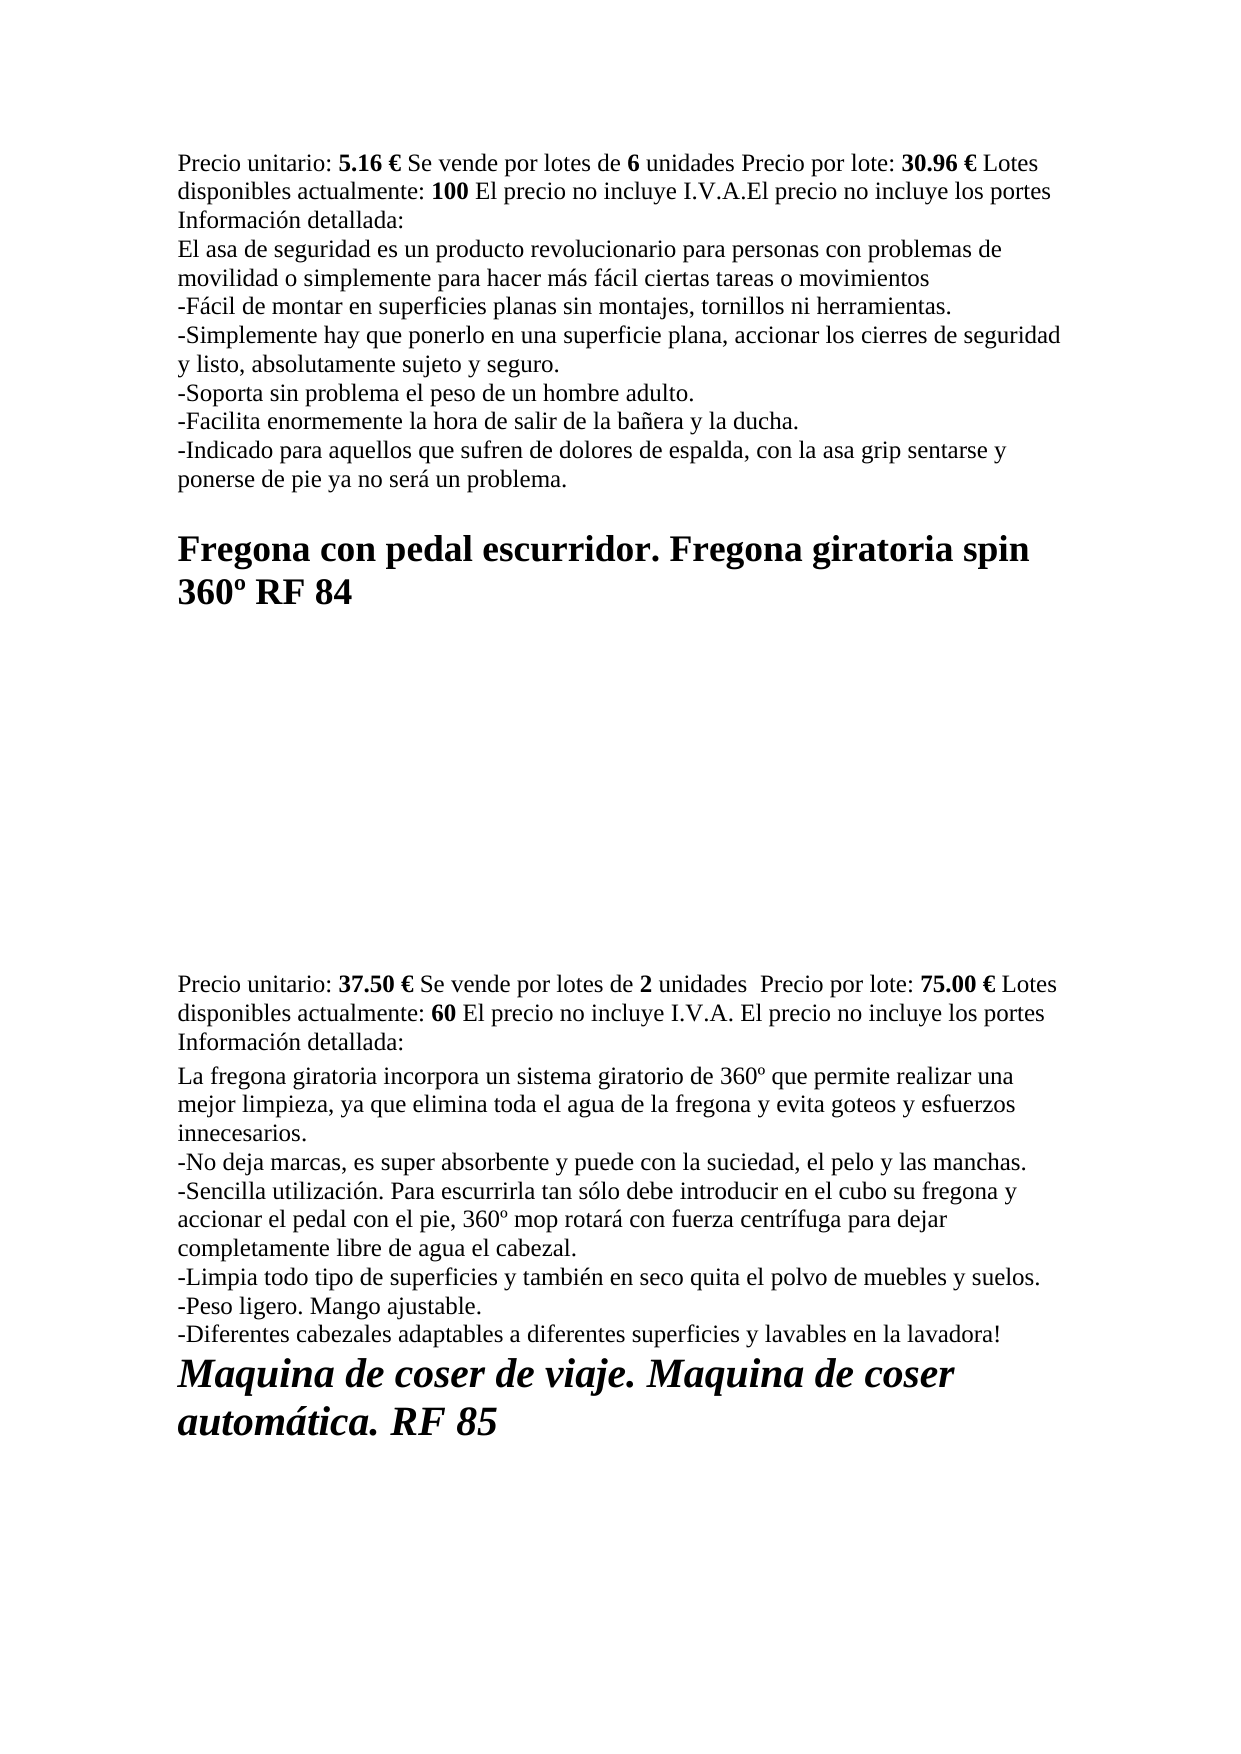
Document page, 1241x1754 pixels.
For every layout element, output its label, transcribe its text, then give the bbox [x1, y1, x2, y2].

text Precio unitario: 37.50 € Se vende por lotes de 2 unidades Precio por lote: 75.00 € Lotes disponibles actualmente: 60 El precio no incluye I.V.A. El precio no incluye los portes [177, 969, 1063, 1027]
text La fregona giratoria incorpora un sistema giratorio de 360º que permite realizar una mejor limpieza, ya que elimina toda el agua de la fregona y evita goteos y esfuerzos innecesarios. -No deja marcas, es super absorbente y puede con la suciedad, el pelo y las manchas. -Sencilla utilización. Para escurrirla tan sólo debe introducir en el cubo su fregona y accionar el pedal con el pie, 360º mop rotará con fuerza centrífuga para dejar completamente libre de agua el cabezal. -Limpia todo tipo de superficies y también en seco quita el polvo de muebles y suelos. -Peso ligero. Mango ajustable. -Diferentes cabezales adaptables a diferentes superficies y lavables en la lavadora! Maquina de coser de viaje. Maquina de coser automática. RF 85 [177, 1061, 1063, 1444]
text El asa de seguridad es un producto revolucionario para personas con problemas de movilidad o simplemente para hacer más fácil ciertas tareas o movimientos -Fácil de montar en superficies planas sin montajes, tornillos ni herramientas. -Simplemente hay que ponerlo en una superficie plana, accionar los cierres de seguridad y listo, absolutamente sujeto y seguro. -Soporta sin problema el peso de un hombre adulto. -Facilita enormemente la hora de salir de la bañera y la ducha. -Indicado para aquellos que sufren de dolores de espalda, con la asa grip sentarse y ponerse de pie ya no será un problema. [177, 234, 1063, 521]
text Información detallada: [177, 205, 1063, 234]
text Información detallada: [177, 1027, 1063, 1056]
subtitle Fregona con pedal escurridor. Fregona giratoria spin 360º RF 84 [177, 526, 1063, 964]
text Precio unitario: 5.16 € Se vende por lotes de 6 unidades Precio por lote: 30.96 € Lotes disponibles actualmente: 100 El precio no incluye I.V.A.El precio no incluye los portes [177, 148, 1063, 205]
